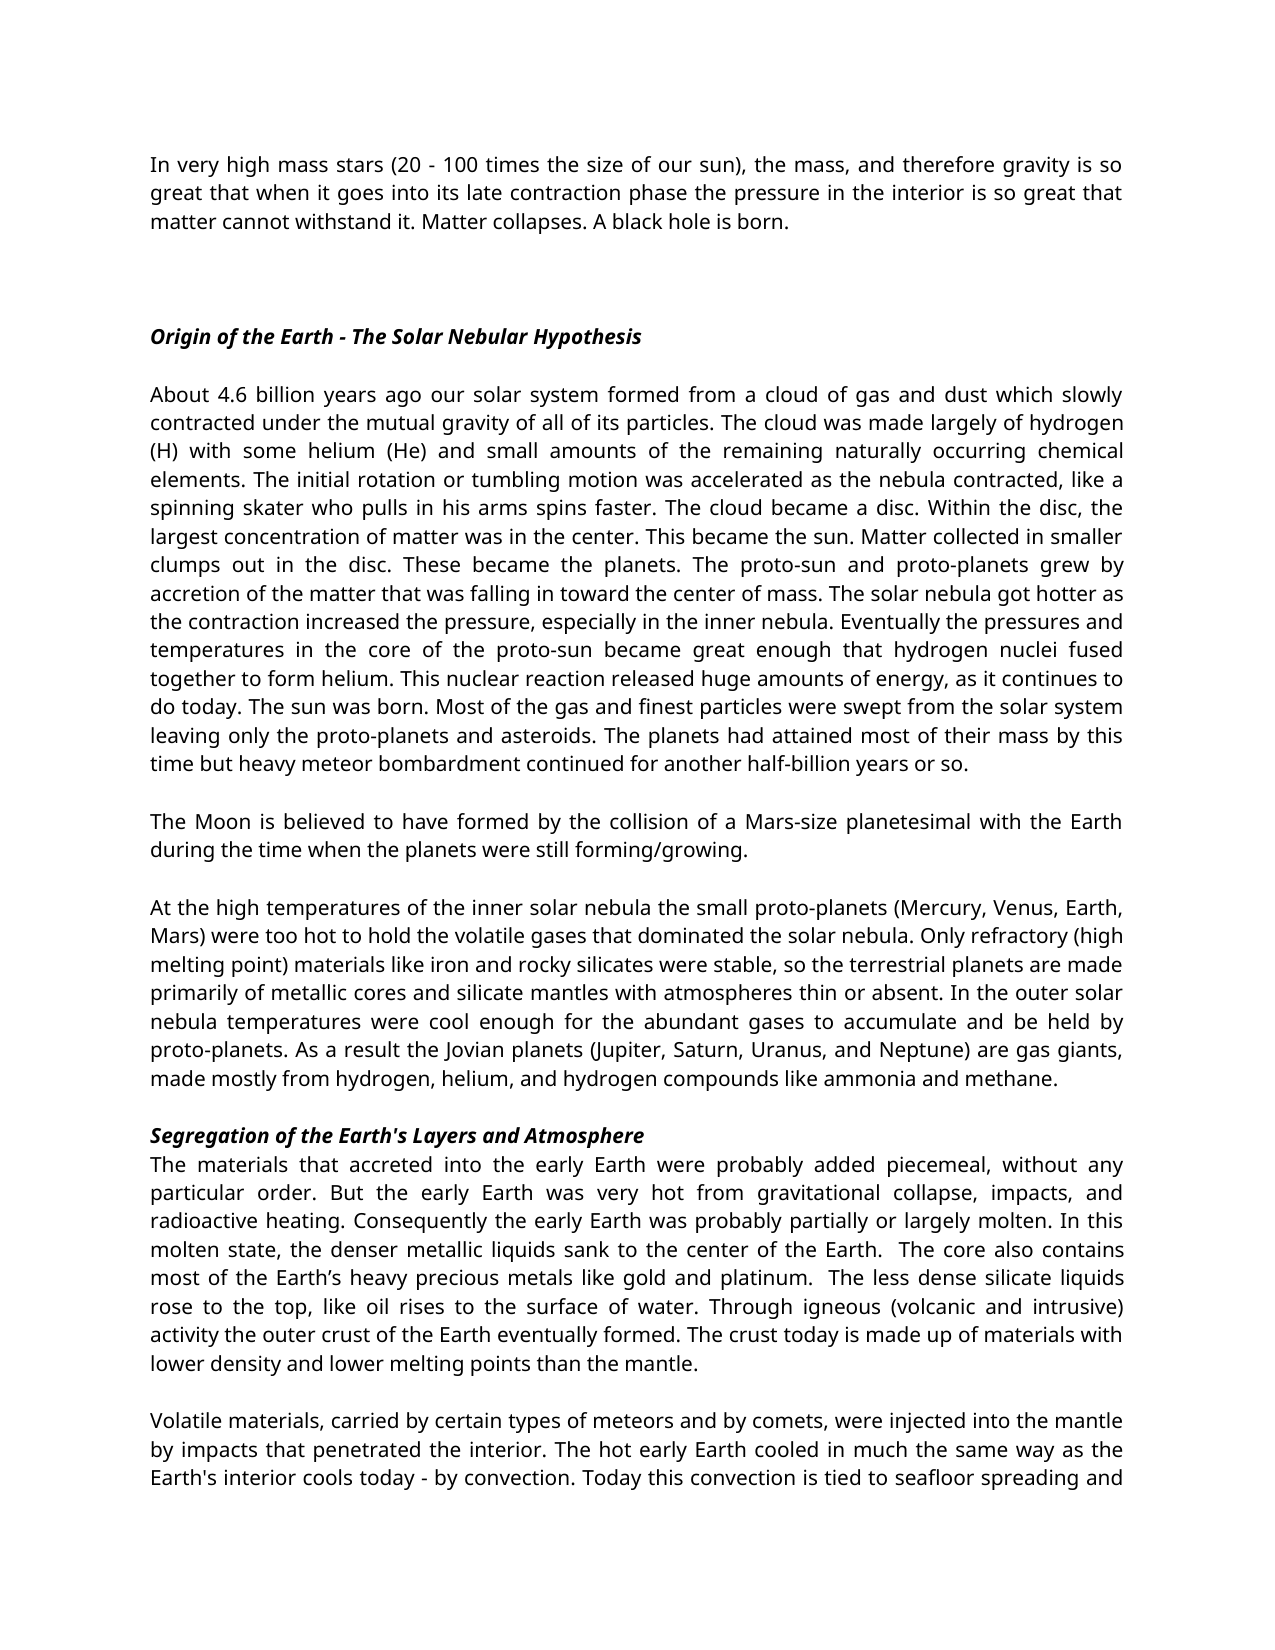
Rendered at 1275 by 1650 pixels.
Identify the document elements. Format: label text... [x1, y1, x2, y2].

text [150, 1406, 1125, 1492]
text In very high mass stars (20 - 100 times the size of our sun), the mass, and therefore gravity is so great that when it goes into its late contraction phase the pressure in the interior is so great that matter cannot withstand it. Matter collapses. A black hole is born. [150, 150, 1125, 235]
text About 4.6 billion years ago our solar system formed from a cloud of gas and dust which slowly contracted under the mutual gravity of all of its particles. The cloud was made largely of hydrogen (H) with some helium (He) and small amounts of the remaining naturally occurring chemical elements. The initial rotation or tumbling motion was accelerated as the nebula contracted, like a spinning skater who pulls in his arms spins faster. The cloud became a disc. Within the disc, the largest concentration of matter was in the center. This became the sun. Matter collected in smaller clumps out in the disc. These became the planets. The proto-sun and proto-planets grew by accretion of the matter that was falling in toward the center of mass. The solar nebula got hotter as the contraction increased the pressure, especially in the inner nebula. Eventually the pressures and temperatures in the core of the proto-sun became great enough that hydrogen nuclei fused together to form helium. This nuclear reaction released huge amounts of energy, as it continues to do today. The sun was born. Most of the gas and finest particles were swept from the solar system leaving only the proto-planets and asteroids. The planets had attained most of their mass by this time but heavy meteor bombardment continued for another half-billion years or so. [150, 380, 1125, 778]
text Segregation of the Earth's Layers and Atmosphere [150, 1121, 1125, 1150]
text Origin of the Earth - The Solar Nebular Hypothesis [150, 322, 1125, 351]
text The materials that accreted into the early Earth were probably added piecemeal, without any particular order. But the early Earth was very hot from gravitational collapse, impacts, and radioactive heating. Consequently the early Earth was probably partially or largely molten. In this molten state, the denser metallic liquids sank to the center of the Earth. The core also contains most of the Earth’s heavy precious metals like gold and platinum. The less dense silicate liquids rose to the top, like oil rises to the surface of water. Through igneous (volcanic and intrusive) activity the outer crust of the Earth eventually formed. The crust today is made up of materials with lower density and lower melting points than the mantle. [150, 1150, 1125, 1377]
text The Moon is believed to have formed by the collision of a Mars-size planetesimal with the Earth during the time when the planets were still forming/growing. [150, 807, 1125, 864]
text At the high temperatures of the inner solar nebula the small proto-planets (Mercury, Venus, Earth, Mars) were too hot to hold the volatile gases that dominated the solar nebula. Only refractory (high melting point) materials like iron and rocky silicates were stable, so the terrestrial planets are made primarily of metallic cores and silicate mantles with atmospheres thin or absent. In the outer solar nebula temperatures were cool enough for the abundant gases to accumulate and be held by proto-planets. As a result the Jovian planets (Jupiter, Saturn, Uranus, and Neptune) are gas giants, made mostly from hydrogen, helium, and hydrogen compounds like ammonia and methane. [150, 893, 1125, 1092]
